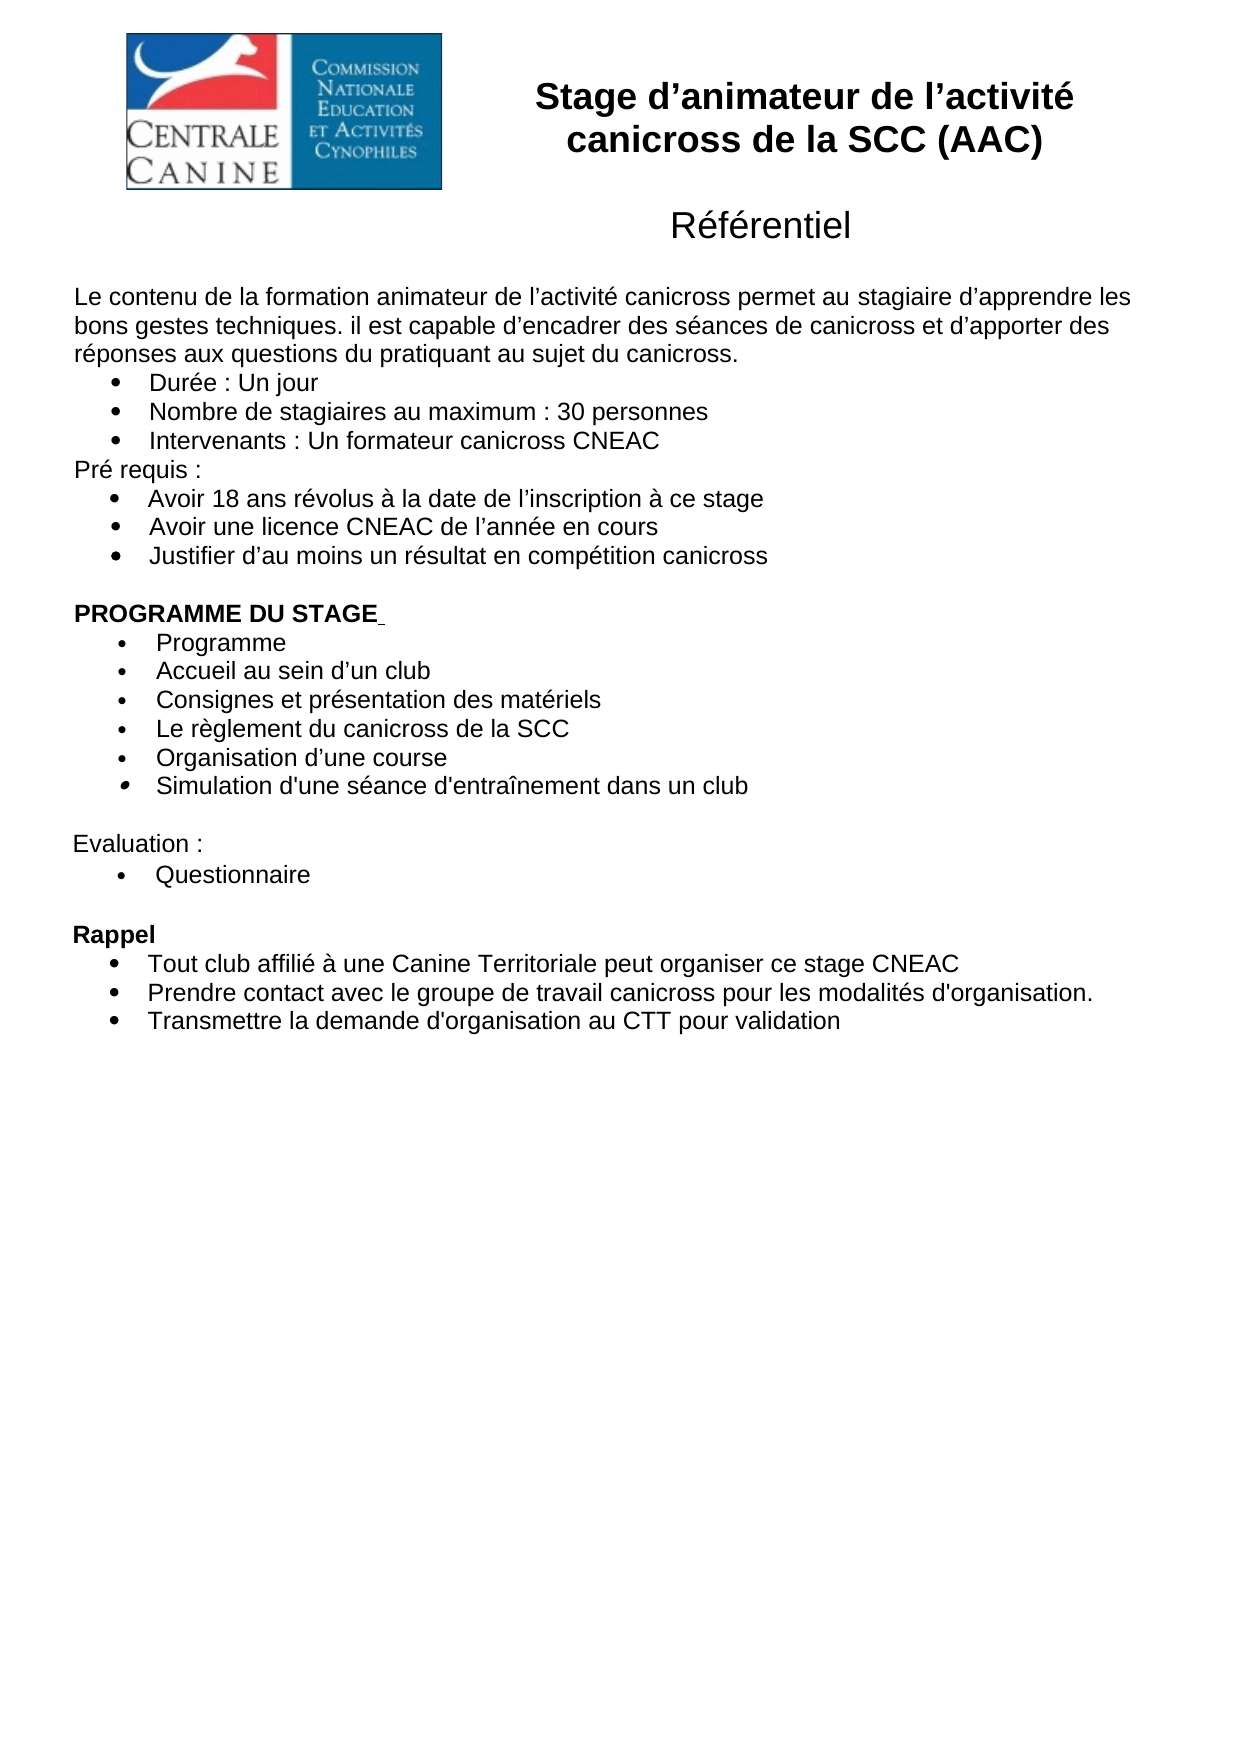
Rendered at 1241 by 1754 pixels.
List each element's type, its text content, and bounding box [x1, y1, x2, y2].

list Consignes et présentation des matériels [118, 685, 1167, 714]
text Pré requis : [74, 455, 1167, 483]
list Durée : Un jour [111, 368, 1167, 397]
list Questionnaire [118, 860, 1147, 889]
list Le règlement du canicross de la SCC [118, 714, 1167, 743]
list Accueil au sein d’un club [118, 656, 1167, 685]
list Tout club affilié à une Canine Territoriale peut organiser ce stage CNEAC [110, 949, 1147, 977]
list Justifier d’au moins un résultat en compétition canicross [111, 541, 1167, 570]
text PROGRAMME DU STAGE [74, 599, 1167, 628]
text Stage d’animateur de l’activité canicross de la SCC (AAC) [443, 74, 1167, 160]
picture [126, 33, 443, 190]
list Programme [118, 628, 1167, 656]
text Rappel [72, 920, 1167, 949]
text Référentiel [354, 203, 1167, 246]
list Simulation d'une séance d'entraînement dans un club [118, 771, 1167, 800]
text Le contenu de la formation animateur de l’activité canicross permet au stagiaire d’apprendre les bons gestes techniques. il est capable d’encadrer des séances de canicross et d’apporter des réponses aux questions du pratiquant au sujet du canicross. [74, 282, 1167, 368]
list Prendre contact avec le groupe de travail canicross pour les modalités d'organisation. [110, 977, 1147, 1006]
list Intervenants : Un formateur canicross CNEAC [111, 426, 1167, 455]
list Avoir 18 ans révolus à la date de l’inscription à ce stage [110, 483, 1167, 512]
list Nombre de stagiaires au maximum : 30 personnes [111, 397, 1167, 426]
list Avoir une licence CNEAC de l’année en cours [111, 512, 1167, 541]
list Transmettre la demande d'organisation au CTT pour validation [110, 1006, 1147, 1035]
subtitle Evaluation : [72, 829, 1167, 858]
list Organisation d’une course [118, 743, 1167, 771]
